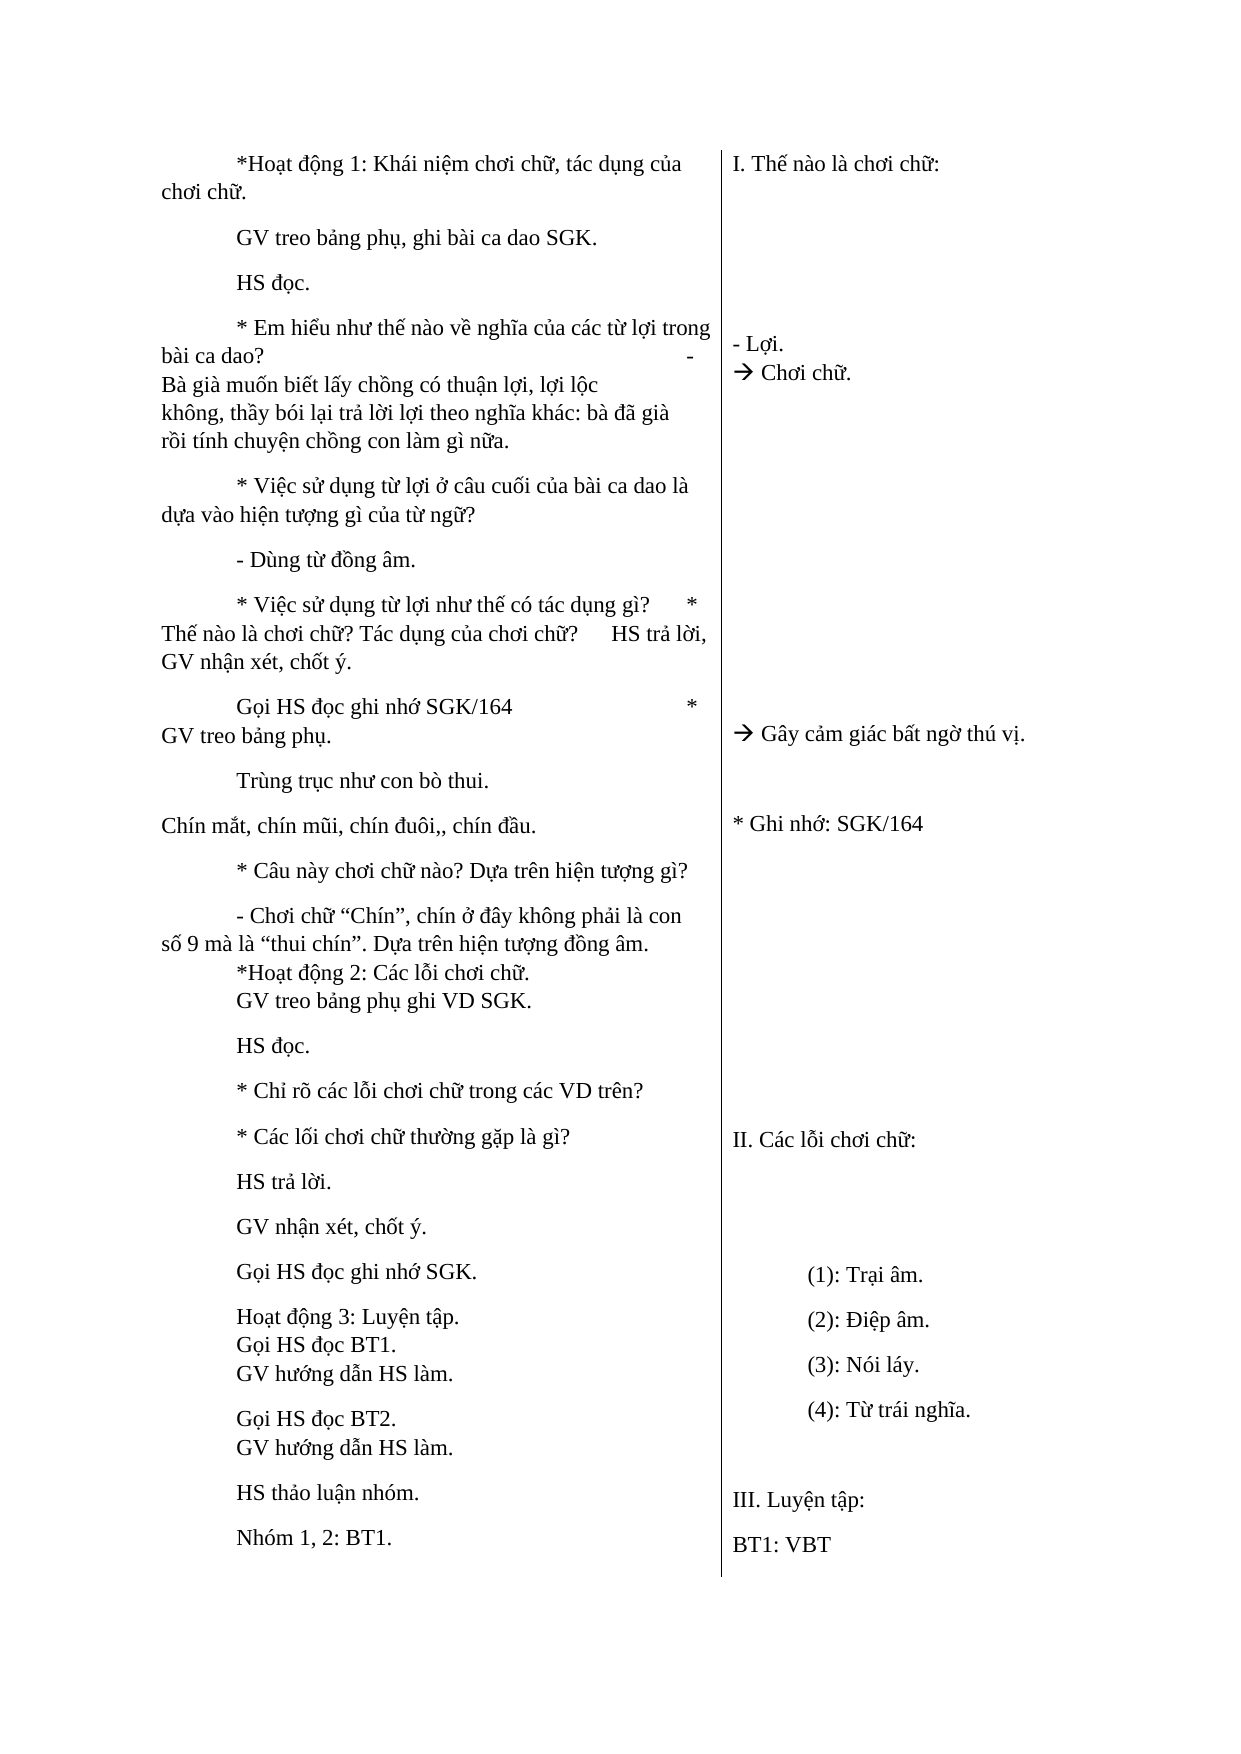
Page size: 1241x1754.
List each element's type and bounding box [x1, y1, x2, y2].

table_header [722, 150, 1090, 1577]
table_header [150, 150, 721, 1577]
